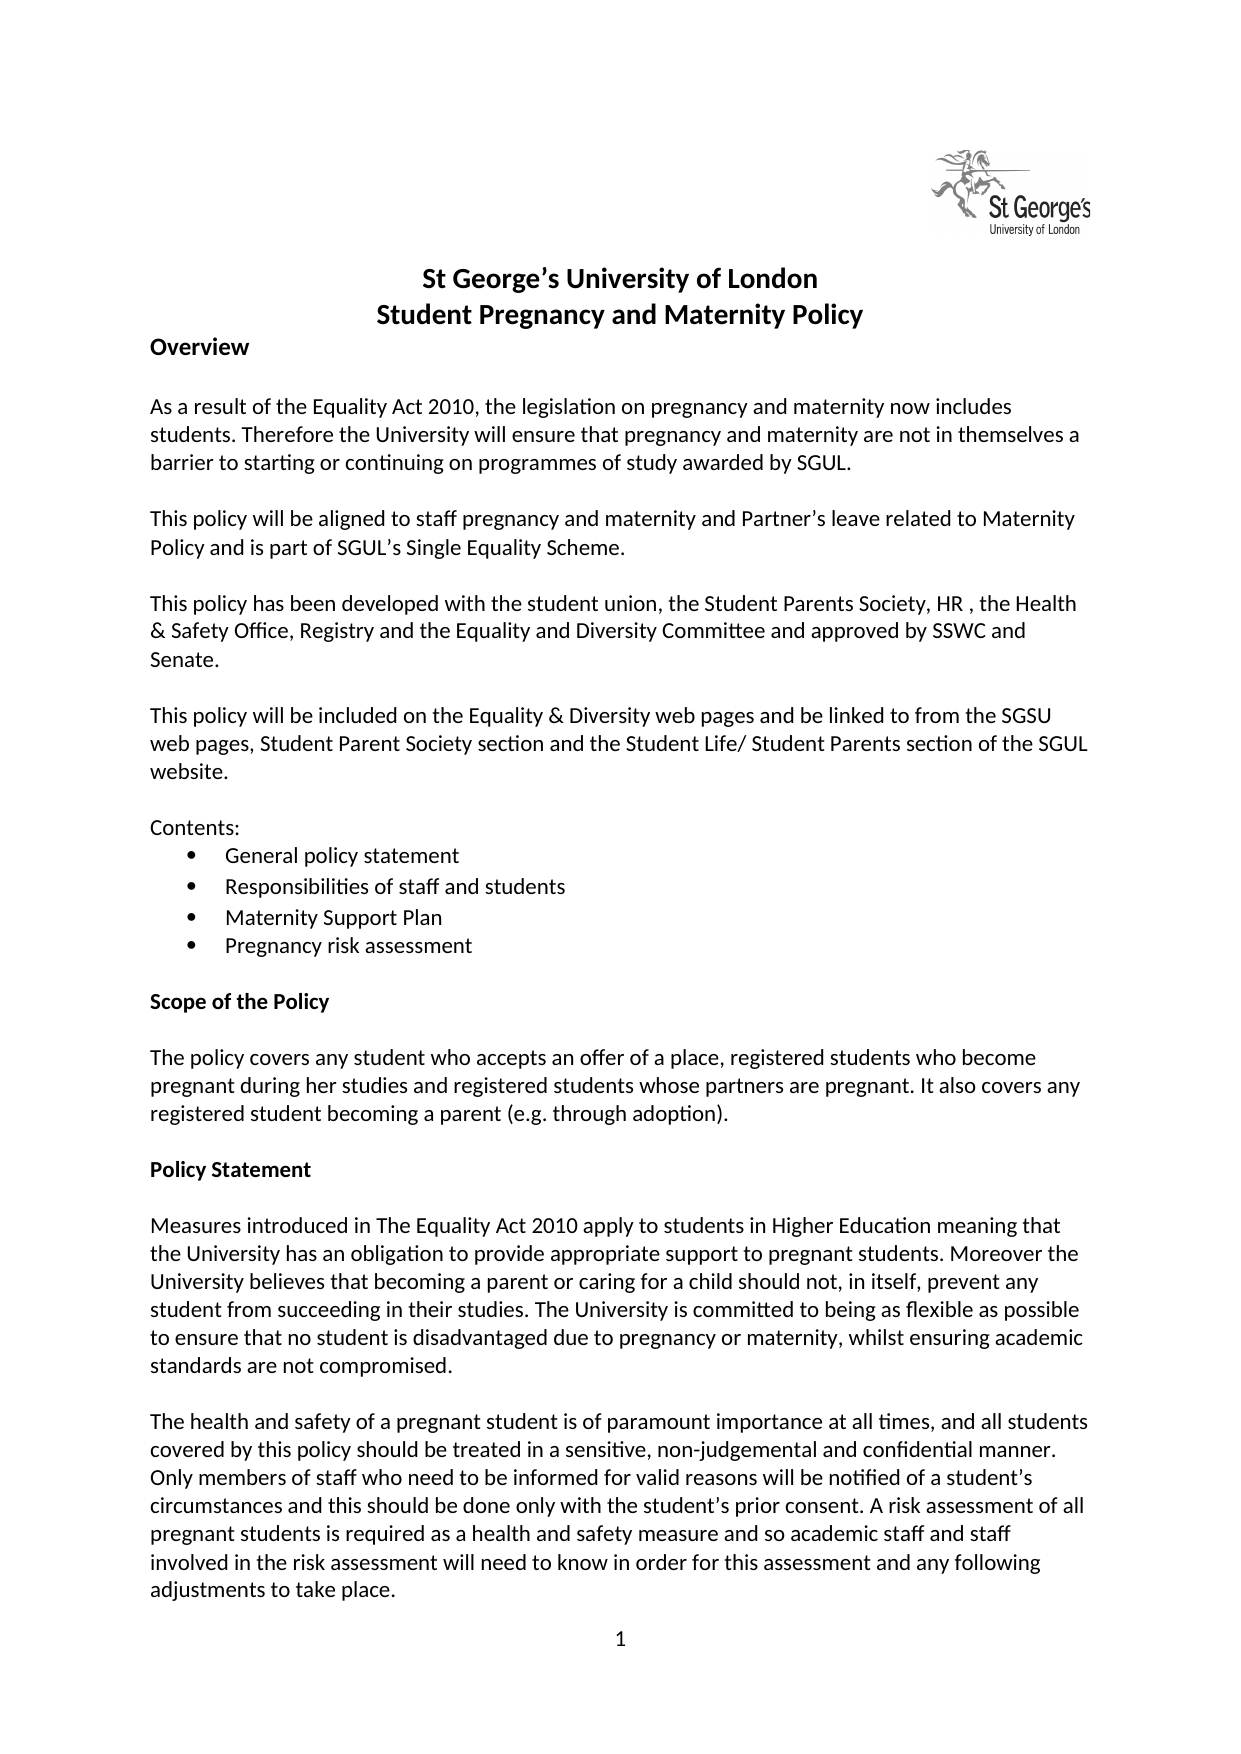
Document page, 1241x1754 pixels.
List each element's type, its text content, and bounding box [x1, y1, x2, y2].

picture [931, 150, 1091, 236]
text The policy covers any student who accepts an offer of a place, registered students who become pregnant during her studies and registered students whose partners are pregnant. It also covers any registered student becoming a parent (e.g. through adoption). [150, 1043, 1090, 1127]
text The health and safety of a pregnant student is of paramount importance at all times, and all students covered by this policy should be treated in a sensitive, non-judgemental and confidential manner. Only members of staff who need to be informed for valid reasons will be notified of a student’s circumstances and this should be done only with the student’s prior consent. A risk assessment of all pregnant students is required as a health and safety measure and so academic staff and staff involved in the risk assessment will need to know in order for this assessment and any following adjustments to take place. [150, 1407, 1090, 1604]
text Policy Statement [150, 1155, 1090, 1183]
text This policy will be included on the Equality & Diversity web pages and be linked to from the SGSU web pages, Student Parent Society section and the Student Life/ Student Parents section of the SGUL website. [150, 701, 1090, 785]
text Measures introduced in The Equality Act 2010 apply to students in Higher Education meaning that the University has an obligation to provide appropriate support to pregnant students. Moreover the University believes that becoming a parent or caring for a child should not, in itself, prevent any student from succeeding in their studies. The University is committed to being as flexible as possible to ensure that no student is disadvantaged due to pregnancy or maternity, whilst ensuring academic standards are not compromised. [150, 1211, 1090, 1379]
text St George’s University of London [150, 260, 1090, 296]
list Responsibilities of staff and students [187, 872, 1090, 900]
text Overview [150, 331, 1090, 362]
text As a result of the Equality Act 2010, the legislation on pregnancy and maternity now includes students. Therefore the University will ensure that pregnancy and maternity are not in themselves a barrier to starting or continuing on programmes of study awarded by SGUL. [150, 392, 1090, 477]
text Scope of the Policy [150, 987, 1090, 1015]
list Pregnancy risk assessment [187, 931, 1090, 959]
text Student Pregnancy and Maternity Policy [150, 296, 1090, 331]
text This policy will be aligned to staff pregnancy and maternity and Partner’s leave related to Maternity Policy and is part of SGUL’s Single Equality Scheme. [150, 504, 1090, 561]
text Contents: [150, 813, 1090, 841]
text This policy has been developed with the student union, the Student Parents Society, HR , the Health & Safety Office, Registry and the Equality and Diversity Committee and approved by SSWC and Senate. [150, 589, 1090, 673]
list Maternity Support Plan [187, 903, 1090, 931]
list General policy statement [187, 841, 1090, 869]
